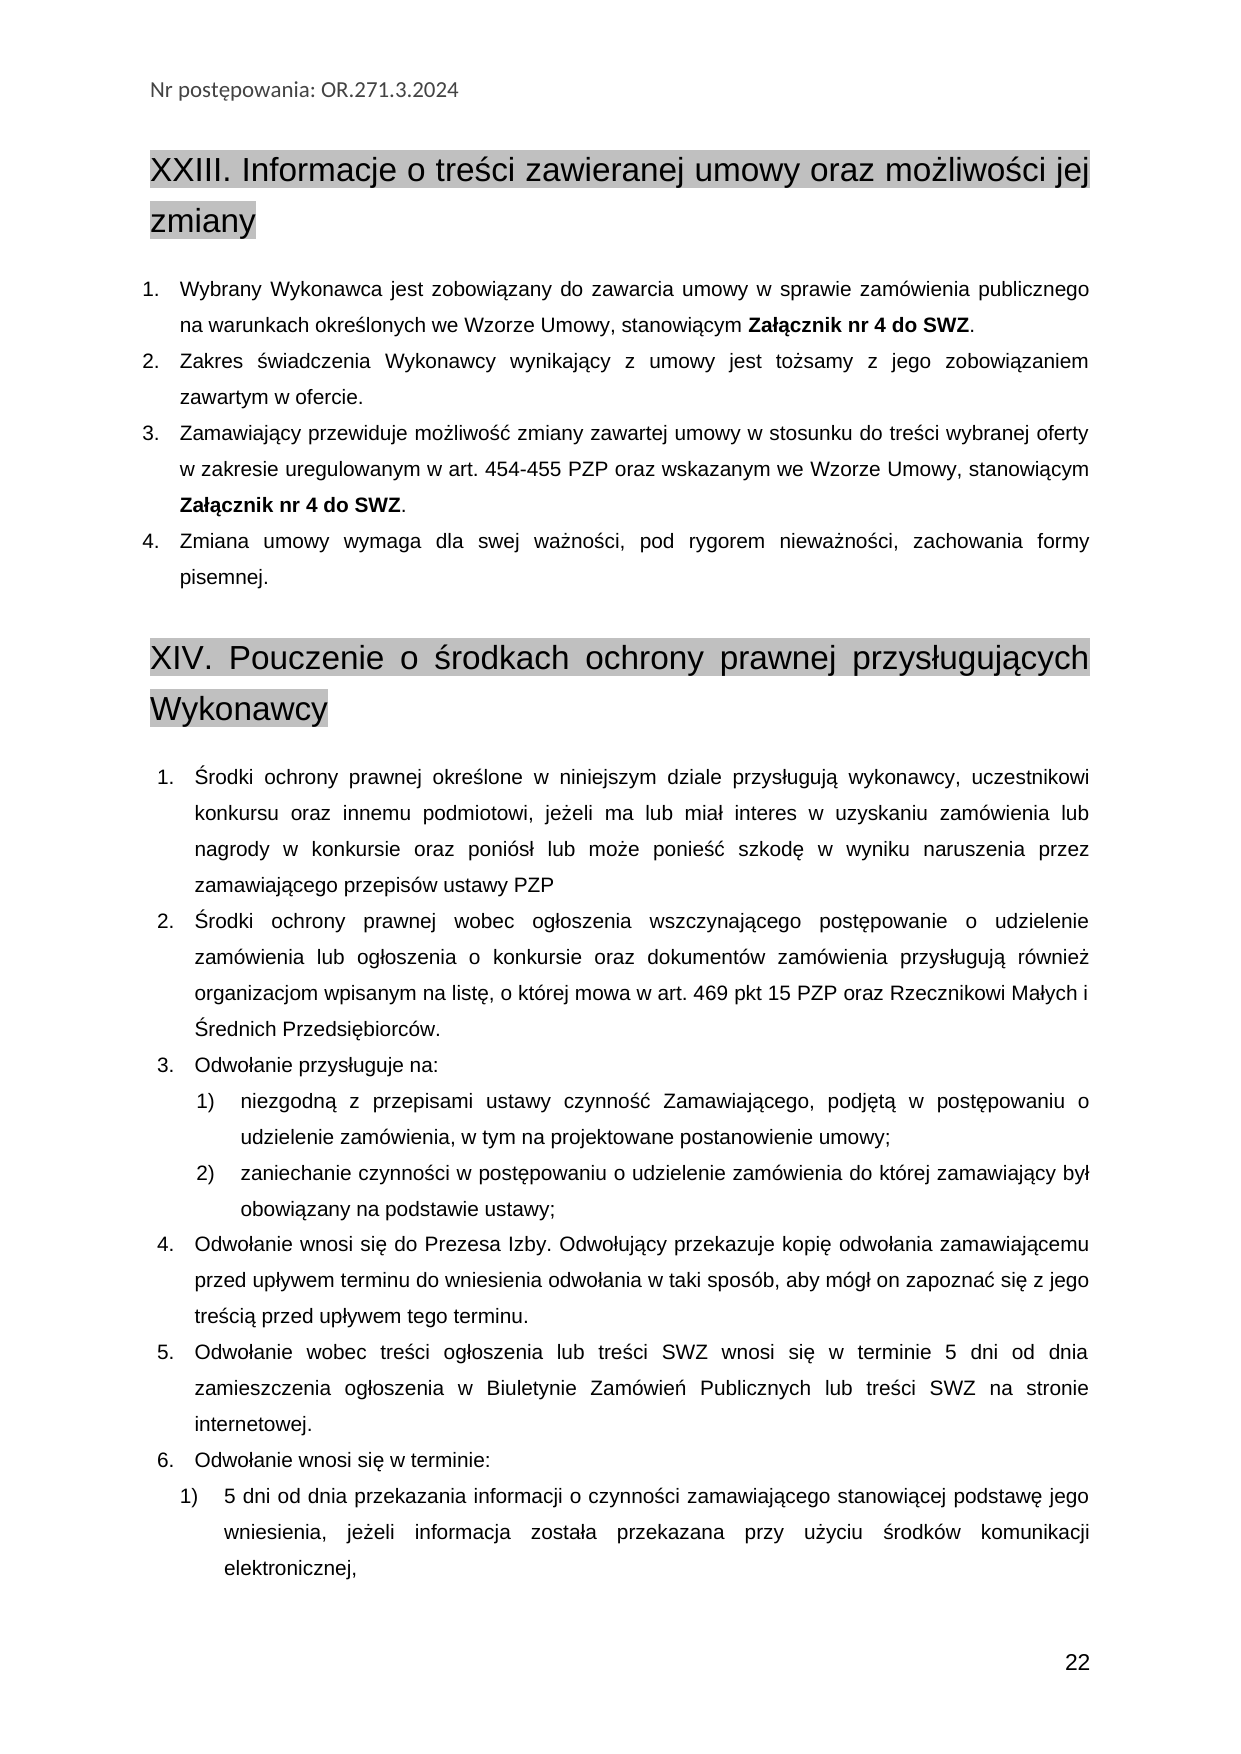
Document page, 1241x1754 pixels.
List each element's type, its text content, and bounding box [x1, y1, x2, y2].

list Zakres świadczenia Wykonawcy wynikający z umowy jest tożsamy z jego zobowiązaniem zawartym w ofercie. [142, 349, 1090, 409]
list Zmiana umowy wymaga dla swej ważności, pod rygorem nieważności, zachowania formy pisemnej. [142, 529, 1090, 588]
text 1) niezgodną z przepisami ustawy czynność Zamawiającego, podjętą w postępowaniu o udzielenie zamówienia, w tym na projektowane postanowienie umowy; [196, 1088, 1090, 1148]
list Zamawiający przewiduje możliwość zmiany zawartej umowy w stosunku do treści wybranej oferty w zakresie uregulowanym w art. 454-455 PZP oraz wskazanym we Wzorze Umowy, stanowiącym Załącznik nr 4 do SWZ. [142, 421, 1090, 517]
list Środki ochrony prawnej wobec ogłoszenia wszczynającego postępowanie o udzielenie zamówienia lub ogłoszenia o konkursie oraz dokumentów zamówienia przysługują również organizacjom wpisanym na listę, o której mowa w art. 469 pkt 15 PZP oraz Rzecznikowi Małych i Średnich Przedsiębiorców. [157, 909, 1090, 1041]
text 1) 5 dni od dnia przekazania informacji o czynności zamawiającego stanowiącej podstawę jego wniesienia, jeżeli informacja została przekazana przy użyciu środków komunikacji elektronicznej, [179, 1484, 1090, 1580]
list Wybrany Wykonawca jest zobowiązany do zawarcia umowy w sprawie zamówienia publicznego na warunkach określonych we Wzorze Umowy, stanowiącym Załącznik nr 4 do SWZ. [142, 277, 1090, 337]
list Odwołanie wobec treści ogłoszenia lub treści SWZ wnosi się w terminie 5 dni od dnia zamieszczenia ogłoszenia w Biuletynie Zamówień Publicznych lub treści SWZ na stronie internetowej. [157, 1340, 1090, 1436]
list Odwołanie przysługuje na: [157, 1053, 1090, 1077]
list Środki ochrony prawnej określone w niniejszym dziale przysługują wykonawcy, uczestnikowi konkursu oraz innemu podmiotowi, jeżeli ma lub miał interes w uzyskaniu zamówienia lub nagrody w konkursie oraz poniósł lub może ponieść szkodę w wyniku naruszenia przez zamawiającego przepisów ustawy PZP [157, 765, 1090, 897]
subtitle XXIII. Informacje o treści zawieranej umowy oraz możliwości jej zmiany [150, 188, 1090, 239]
list Odwołanie wnosi się do Prezesa Izby. Odwołujący przekazuje kopię odwołania zamawiającemu przed upływem terminu do wniesienia odwołania w taki sposób, aby mógł on zapoznać się z jego treścią przed upływem tego terminu. [157, 1232, 1090, 1328]
subtitle XIV. Pouczenie o środkach ochrony prawnej przysługujących Wykonawcy [150, 676, 1090, 727]
list Odwołanie wnosi się w terminie: [157, 1448, 1090, 1472]
text 2) zaniechanie czynności w postępowaniu o udzielenie zamówienia do której zamawiający był obowiązany na podstawie ustawy; [196, 1160, 1090, 1220]
